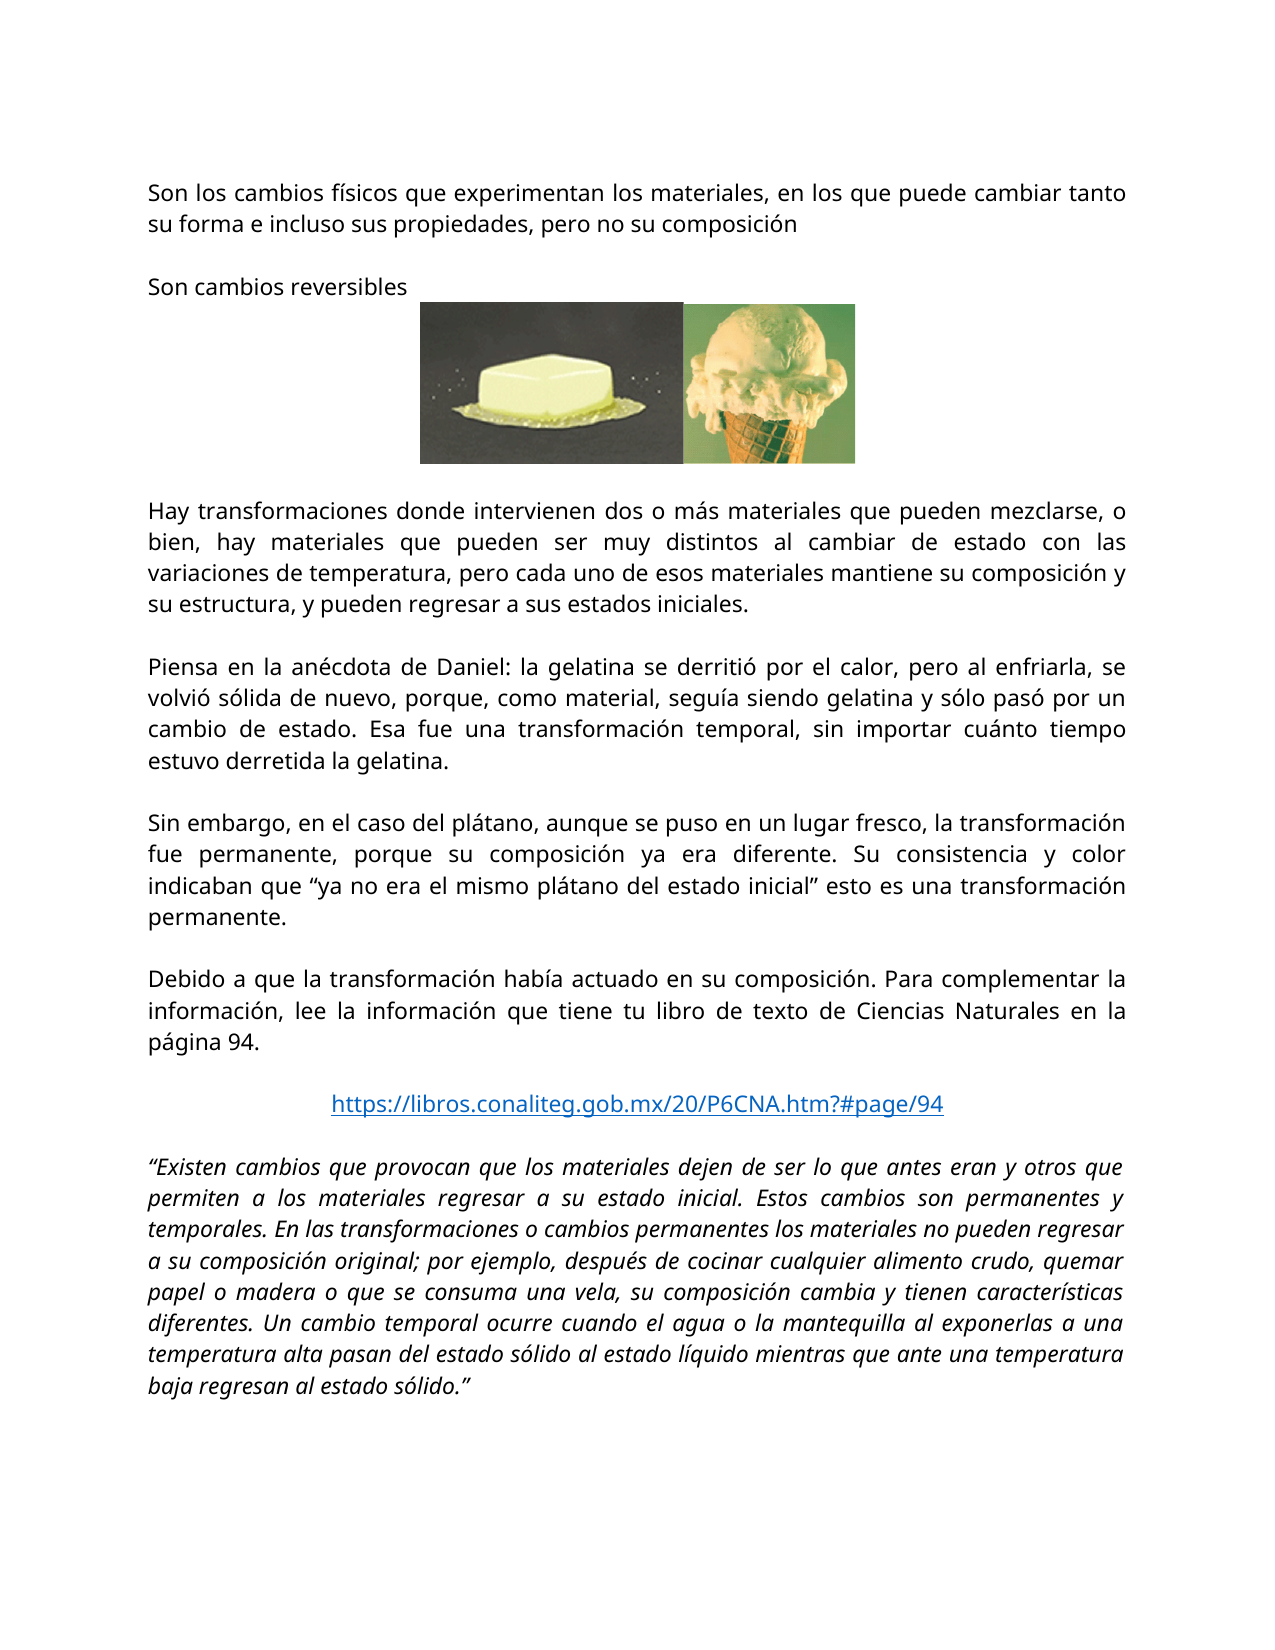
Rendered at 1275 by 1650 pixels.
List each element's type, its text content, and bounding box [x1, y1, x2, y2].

text Piensa en la anécdota de Daniel: la gelatina se derritió por el calor, pero al enfriarla, se volvió sólida de nuevo, porque, como material, seguía siendo gelatina y sólo pasó por un cambio de estado. Esa fue una transformación temporal, sin importar cuánto tiempo estuvo derretida la gelatina. [148, 651, 1127, 776]
text Son cambios reversibles [148, 271, 1127, 302]
text Debido a que la transformación había actuado en su composición. Para complementar la información, lee la información que tiene tu libro de texto de Ciencias Naturales en la página 94. [148, 963, 1127, 1057]
text Son los cambios físicos que experimentan los materiales, en los que puede cambiar tanto su forma e incluso sus propiedades, pero no su composición [148, 177, 1127, 240]
picture [420, 302, 855, 464]
text Sin embargo, en el caso del plátano, aunque se puso en un lugar fresco, la transformación fue permanente, porque su composición ya era diferente. Su consistencia y color indicaban que “ya no era el mismo plátano del estado inicial” esto es una transformación permanente. [148, 807, 1127, 932]
text Hay transformaciones donde intervienen dos o más materiales que pueden mezclarse, o bien, hay materiales que pueden ser muy distintos al cambiar de estado con las variaciones de temperatura, pero cada uno de esos materiales mantiene su composición y su estructura, y pueden regresar a sus estados iniciales. [148, 495, 1127, 620]
text https://libros.conaliteg.gob.mx/20/P6CNA.htm?#page/94 [148, 1088, 1127, 1120]
text “Existen cambios que provocan que los materiales dejen de ser lo que antes eran y otros que permiten a los materiales regresar a su estado inicial. Estos cambios son permanentes y temporales. En las transformaciones o cambios permanentes los materiales no pueden regresar a su composición original; por ejemplo, después de cocinar cualquier alimento crudo, quemar papel o madera o que se consuma una vela, su composición cambia y tienen características diferentes. Un cambio temporal ocurre cuando el agua o la mantequilla al exponerlas a una temperatura alta pasan del estado sólido al estado líquido mientras que ante una temperatura baja regresan al estado sólido.” [148, 1151, 1127, 1401]
